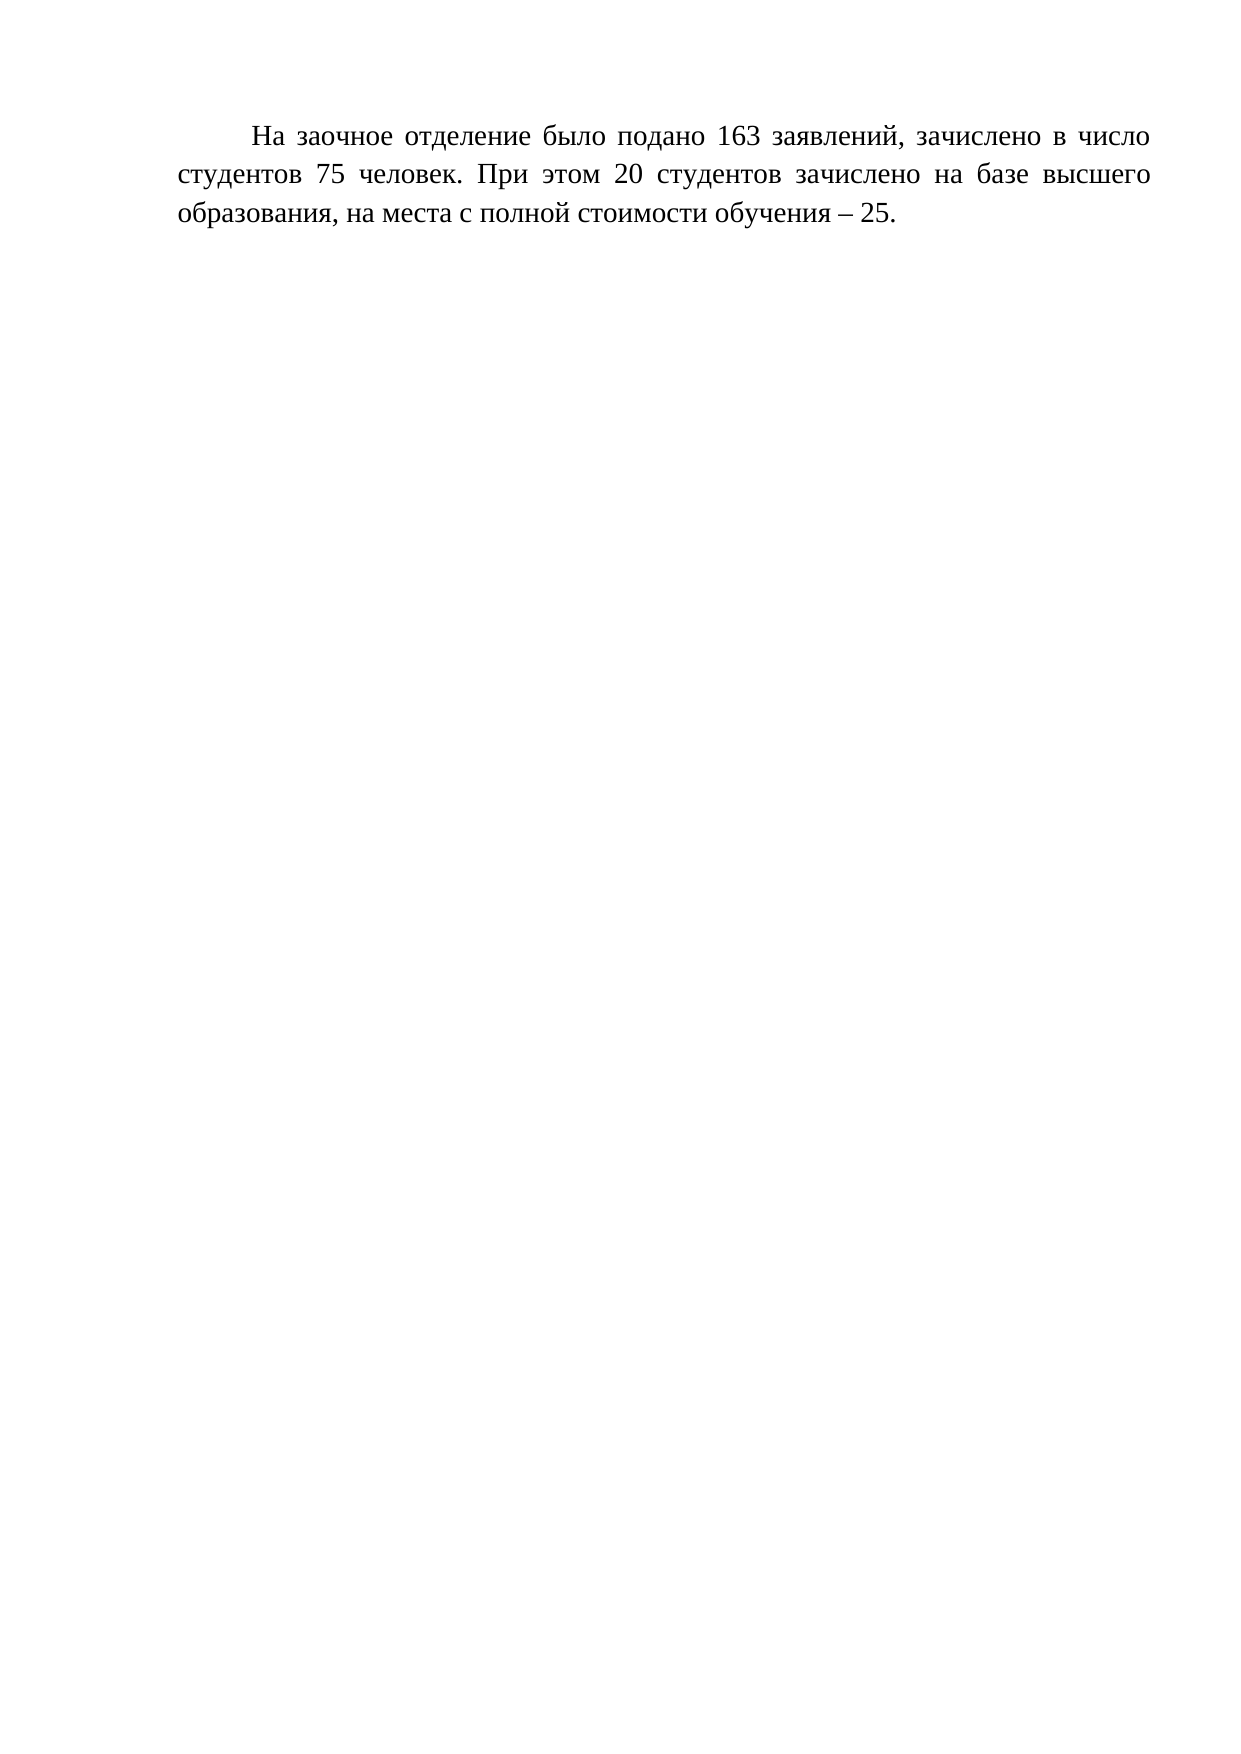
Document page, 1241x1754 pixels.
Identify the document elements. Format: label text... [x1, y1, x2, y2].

text На заочное отделение было подано 163 заявлений, зачислено в число студентов 75 человек. При этом 20 студентов зачислено на базе высшего образования, на места с полной стоимости обучения – 25. [177, 118, 1152, 229]
